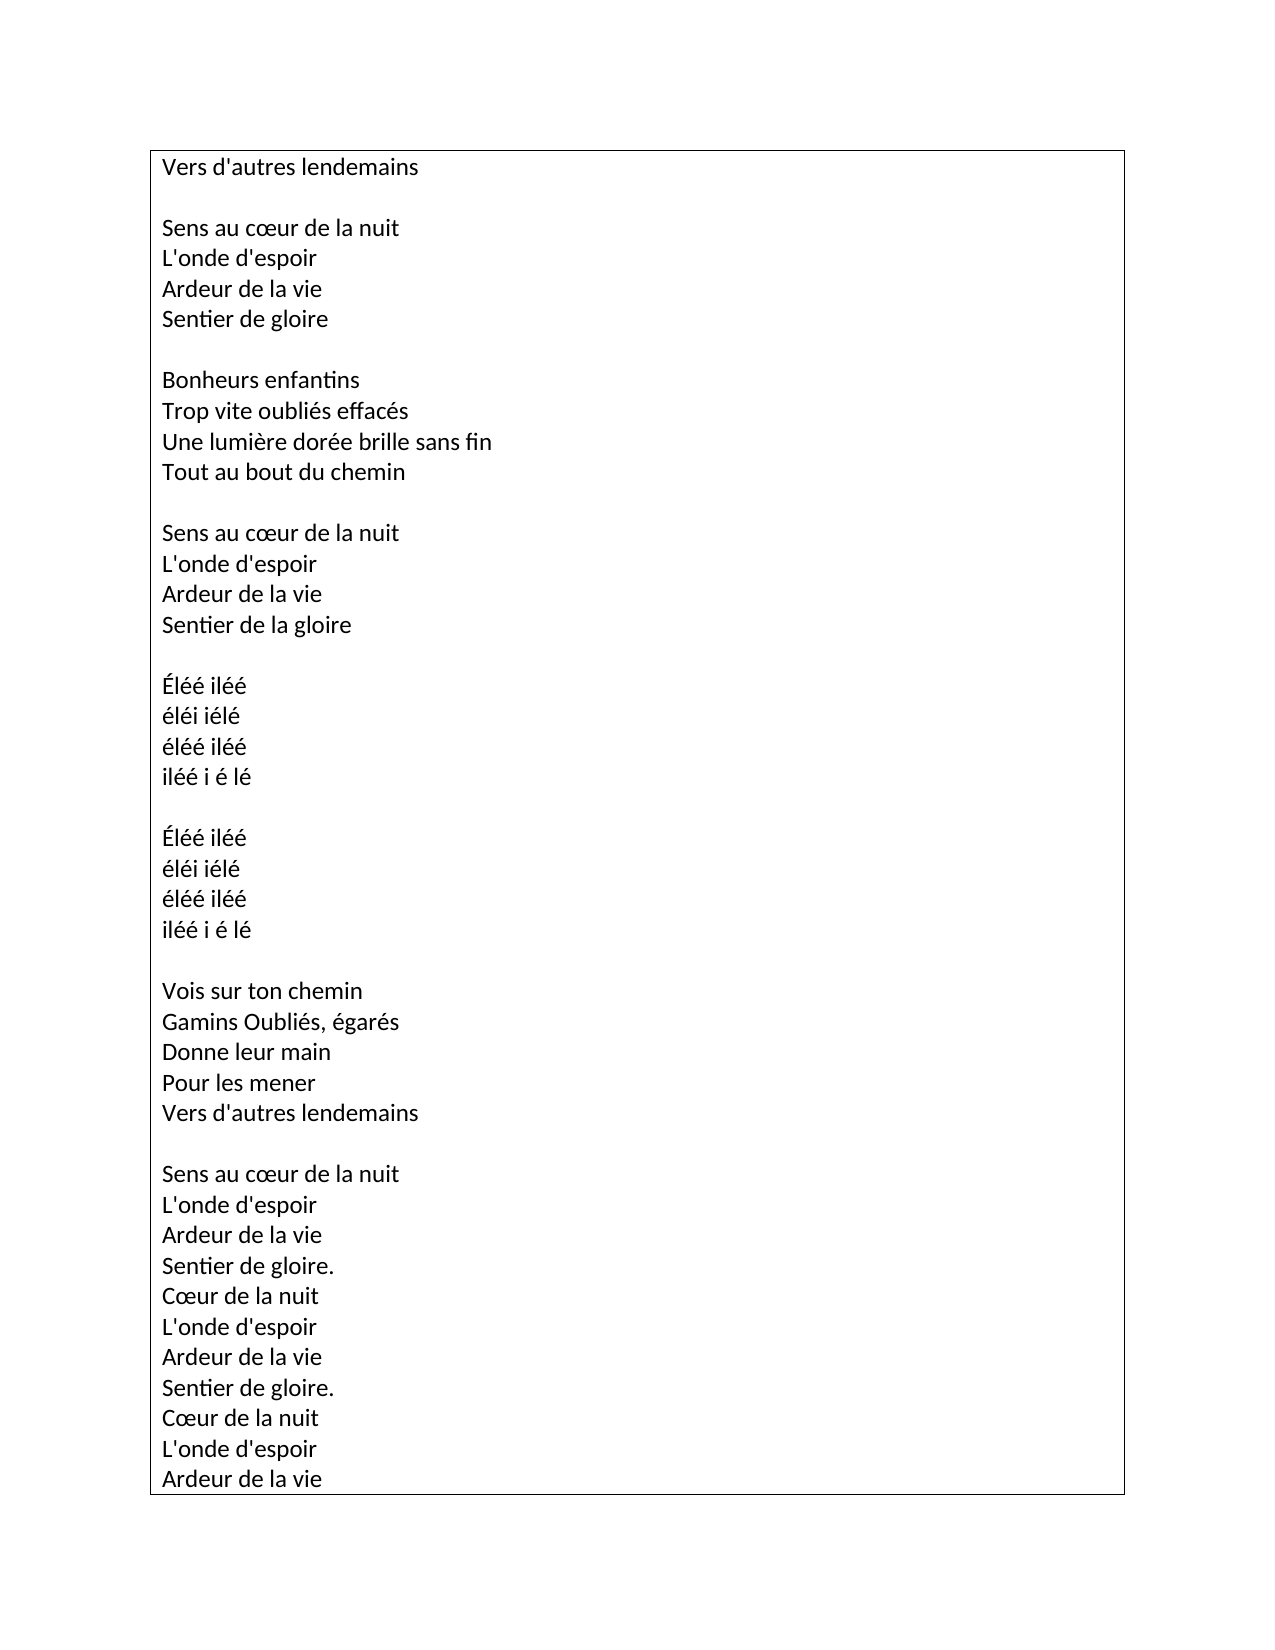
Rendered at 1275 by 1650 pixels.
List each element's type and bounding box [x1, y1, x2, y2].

table_cell [151, 151, 1124, 1494]
